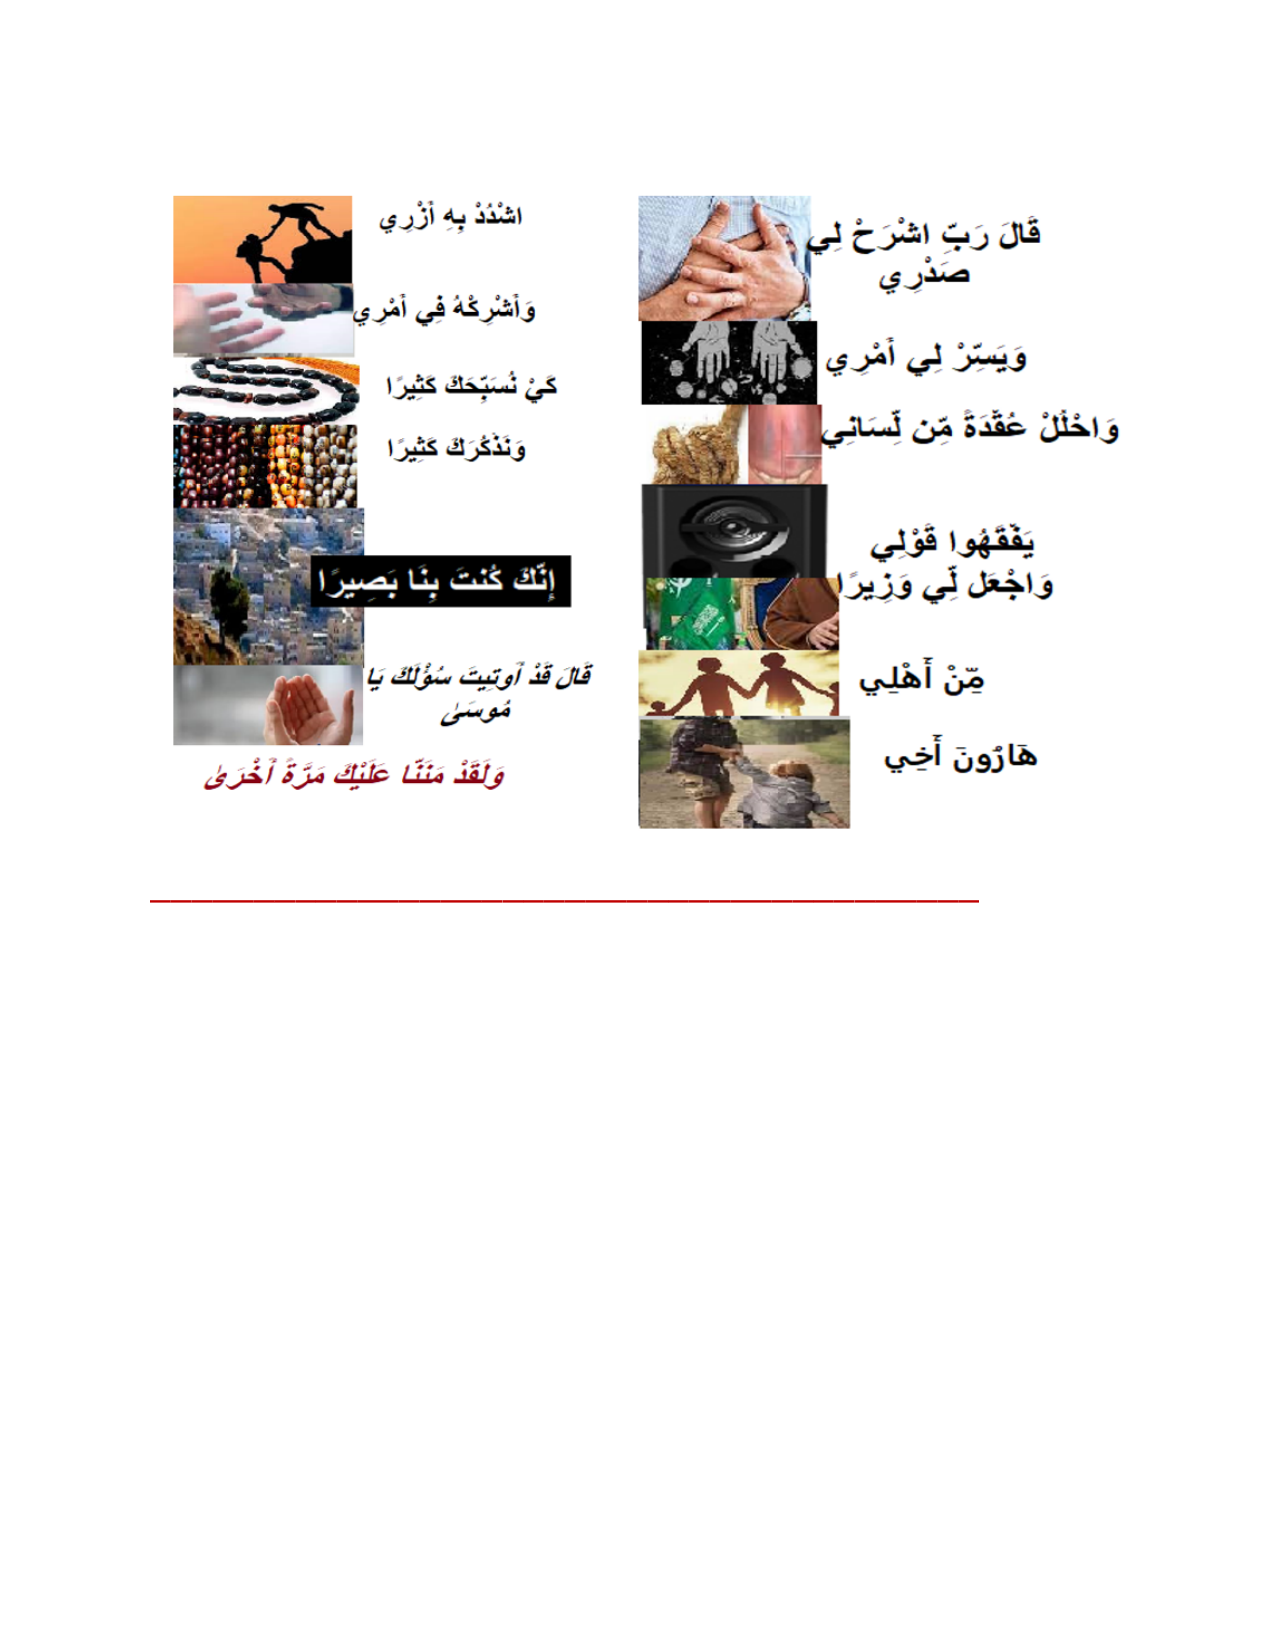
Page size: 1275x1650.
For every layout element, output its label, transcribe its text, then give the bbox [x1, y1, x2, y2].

picture [150, 150, 1125, 839]
text ________________________________________ [150, 857, 1125, 908]
